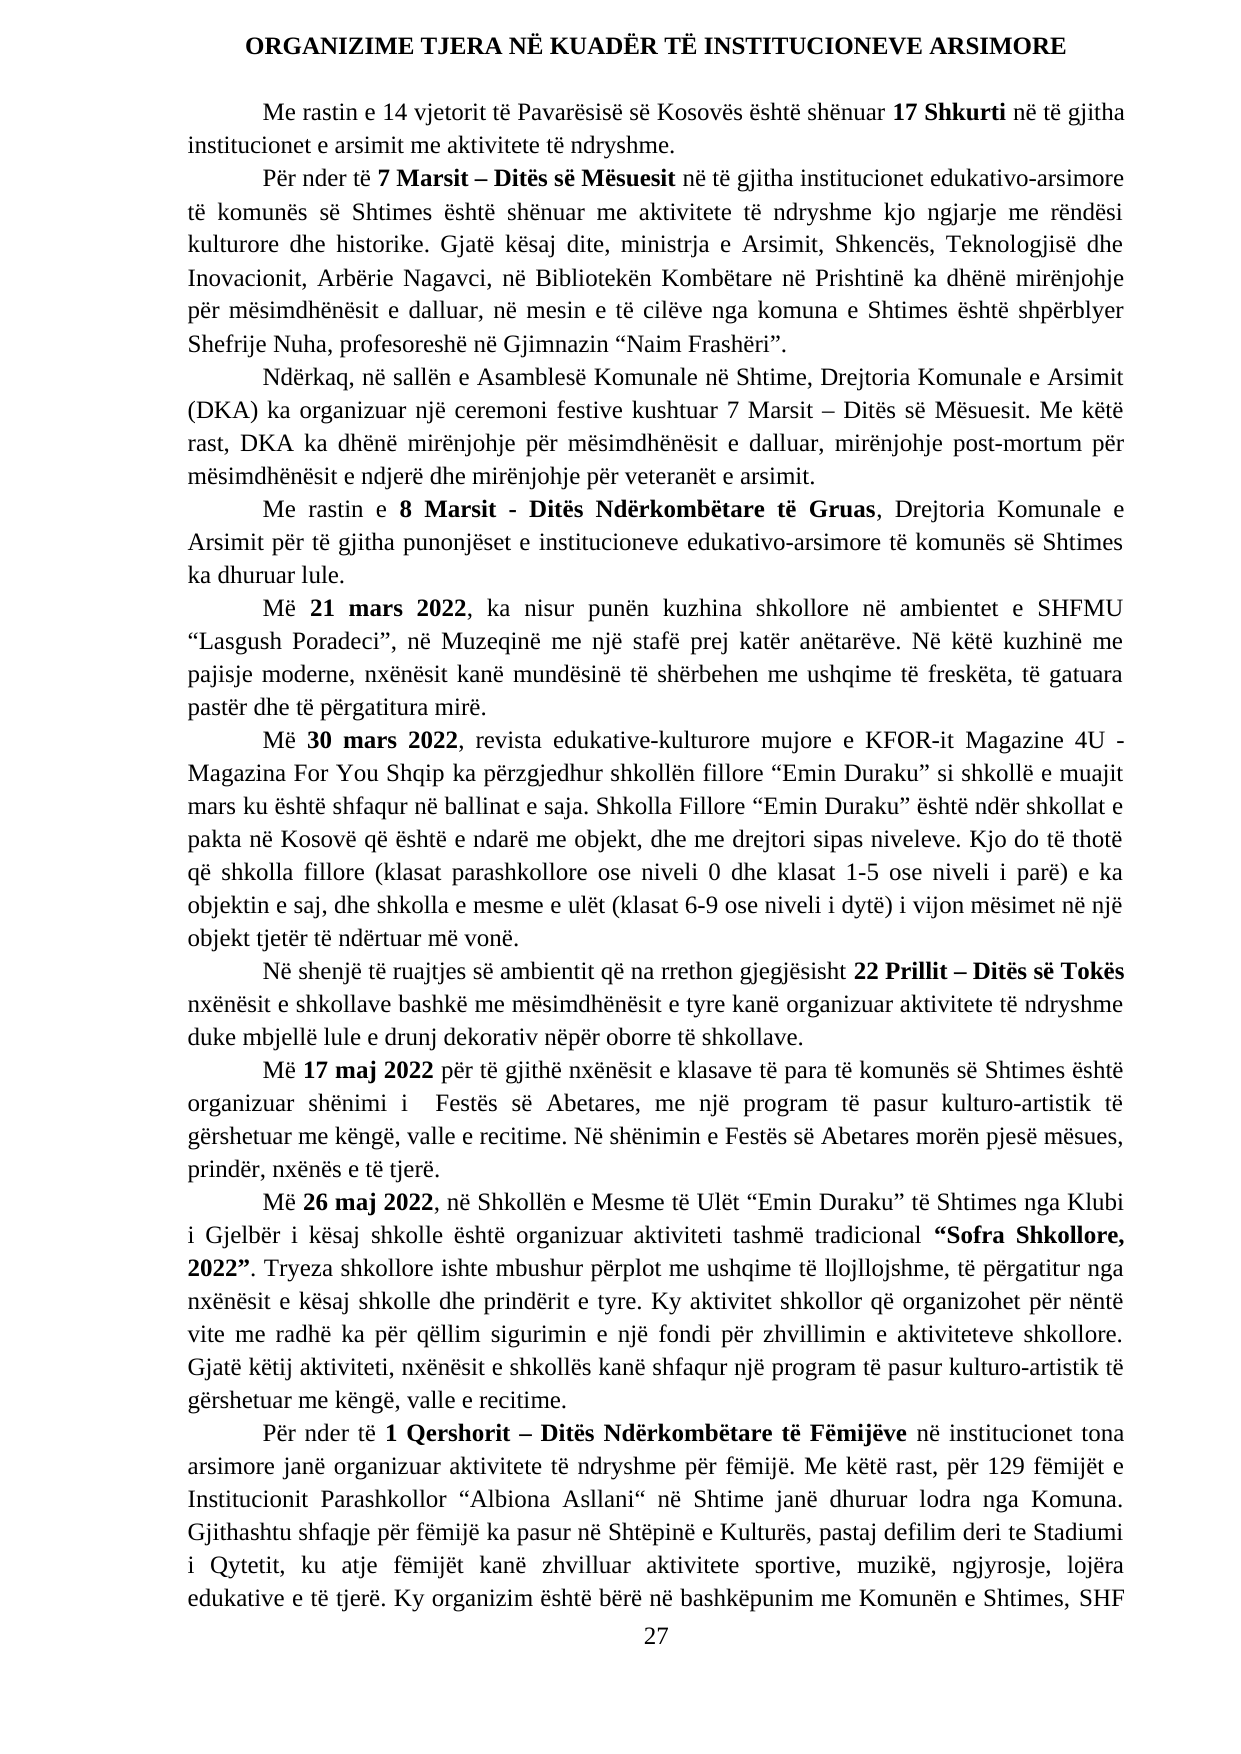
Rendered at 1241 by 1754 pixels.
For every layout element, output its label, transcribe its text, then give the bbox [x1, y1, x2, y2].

text ORGANIZIME TJERA NË KUADËR TË INSTITUCIONEVE ARSIMORE [187, 31, 1125, 60]
text Në shenjë të ruajtjes së ambientit që na rrethon gjegjësisht 22 Prillit – Ditës së Tokës nxënësit e shkollave bashkë me mësimdhënësit e tyre kanë organizuar aktivitete të ndryshme duke mbjellë lule e drunj dekorativ nëpër oborre të shkollave. [187, 956, 1125, 1051]
text Me rastin e 14 vjetorit të Pavarësisë së Kosovës është shënuar 17 Shkurti në të gjitha institucionet e arsimit me aktivitete të ndryshme. [187, 97, 1125, 159]
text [187, 1418, 1125, 1612]
text Më 17 maj 2022 për të gjithë nxënësit e klasave të para të komunës së Shtimes është organizuar shënimi i Festës së Abetares, me një program të pasur kulturo-artistik të gërshetuar me këngë, valle e recitime. Në shënimin e Festës së Abetares morën pjesë mësues, prindër, nxënës e të tjerë. [187, 1055, 1125, 1183]
text Më 30 mars 2022, revista edukative-kulturore mujore e KFOR-it Magazine 4U - Magazina For You Shqip ka përzgjedhur shkollën fillore “Emin Duraku” si shkollë e muajit mars ku është shfaqur në ballinat e saja. Shkolla Fillore “Emin Duraku” është ndër shkollat e pakta në Kosovë që është e ndarë me objekt, dhe me drejtori sipas niveleve. Kjo do të thotë që shkolla fillore (klasat parashkollore ose niveli 0 dhe klasat 1-5 ose niveli i parë) e ka objektin e saj, dhe shkolla e mesme e ulët (klasat 6-9 ose niveli i dytë) i vijon mësimet në një objekt tjetër të ndërtuar më vonë. [187, 725, 1125, 952]
text Me rastin e 8 Marsit - Ditës Ndërkombëtare të Gruas, Drejtoria Komunale e Arsimit për të gjitha punonjëset e institucioneve edukativo-arsimore të komunës së Shtimes ka dhuruar lule. [187, 494, 1125, 588]
text Për nder të 7 Marsit – Ditës së Mësuesit në të gjitha institucionet edukativo-arsimore të komunës së Shtimes është shënuar me aktivitete të ndryshme kjo ngjarje me rëndësi kulturore dhe historike. Gjatë kësaj dite, ministrja e Arsimit, Shkencës, Teknologjisë dhe Inovacionit, Arbërie Nagavci, në Bibliotekën Kombëtare në Prishtinë ka dhënë mirënjohje për mësimdhënësit e dalluar, në mesin e të cilëve nga komuna e Shtimes është shpërblyer Shefrije Nuha, profesoreshë në Gjimnazin “Naim Frashëri”. [187, 163, 1125, 357]
text Më 21 mars 2022, ka nisur punën kuzhina shkollore në ambientet e SHFMU “Lasgush Poradeci”, në Muzeqinë me një stafë prej katër anëtarëve. Në këtë kuzhinë me pajisje moderne, nxënësit kanë mundësinë të shërbehen me ushqime të freskëta, të gatuara pastër dhe të përgatitura mirë. [187, 593, 1125, 721]
text Më 26 maj 2022, në Shkollën e Mesme të Ulët “Emin Duraku” të Shtimes nga Klubi i Gjelbër i kësaj shkolle është organizuar aktiviteti tashmë tradicional “Sofra Shkollore, 2022”. Tryeza shkollore ishte mbushur përplot me ushqime të llojllojshme, të përgatitur nga nxënësit e kësaj shkolle dhe prindërit e tyre. Ky aktivitet shkollor që organizohet për nëntë vite me radhë ka për qëllim sigurimin e një fondi për zhvillimin e aktiviteteve shkollore. Gjatë këtij aktiviteti, nxënësit e shkollës kanë shfaqur një program të pasur kulturo-artistik të gërshetuar me këngë, valle e recitime. [187, 1332, 1125, 1414]
text Ndërkaq, në sallën e Asamblesë Komunale në Shtime, Drejtoria Komunale e Arsimit (DKA) ka organizuar një ceremoni festive kushtuar 7 Marsit – Ditës së Mësuesit. Me këtë rast, DKA ka dhënë mirënjohje për mësimdhënësit e dalluar, mirënjohje post-mortum për mësimdhënësit e ndjerë dhe mirënjohje për veteranët e arsimit. [187, 362, 1125, 489]
text Më 26 maj 2022, në Shkollën e Mesme të Ulët “Emin Duraku” të Shtimes nga Klubi i Gjelbër i kësaj shkolle është organizuar aktiviteti tashmë tradicional “Sofra Shkollore, 2022”. Tryeza shkollore ishte mbushur përplot me ushqime të llojllojshme, të përgatitur nga nxënësit e kësaj shkolle dhe prindërit e tyre. Ky aktivitet shkollor që organizohet për nëntë vite me radhë ka për qëllim sigurimin e një fondi për zhvillimin e aktiviteteve shkollore. Gjatë këtij aktiviteti, nxënësit e shkollës kanë shfaqur një program të pasur kulturo-artistik të gërshetuar me këngë, valle e recitime. [187, 1187, 1125, 1331]
